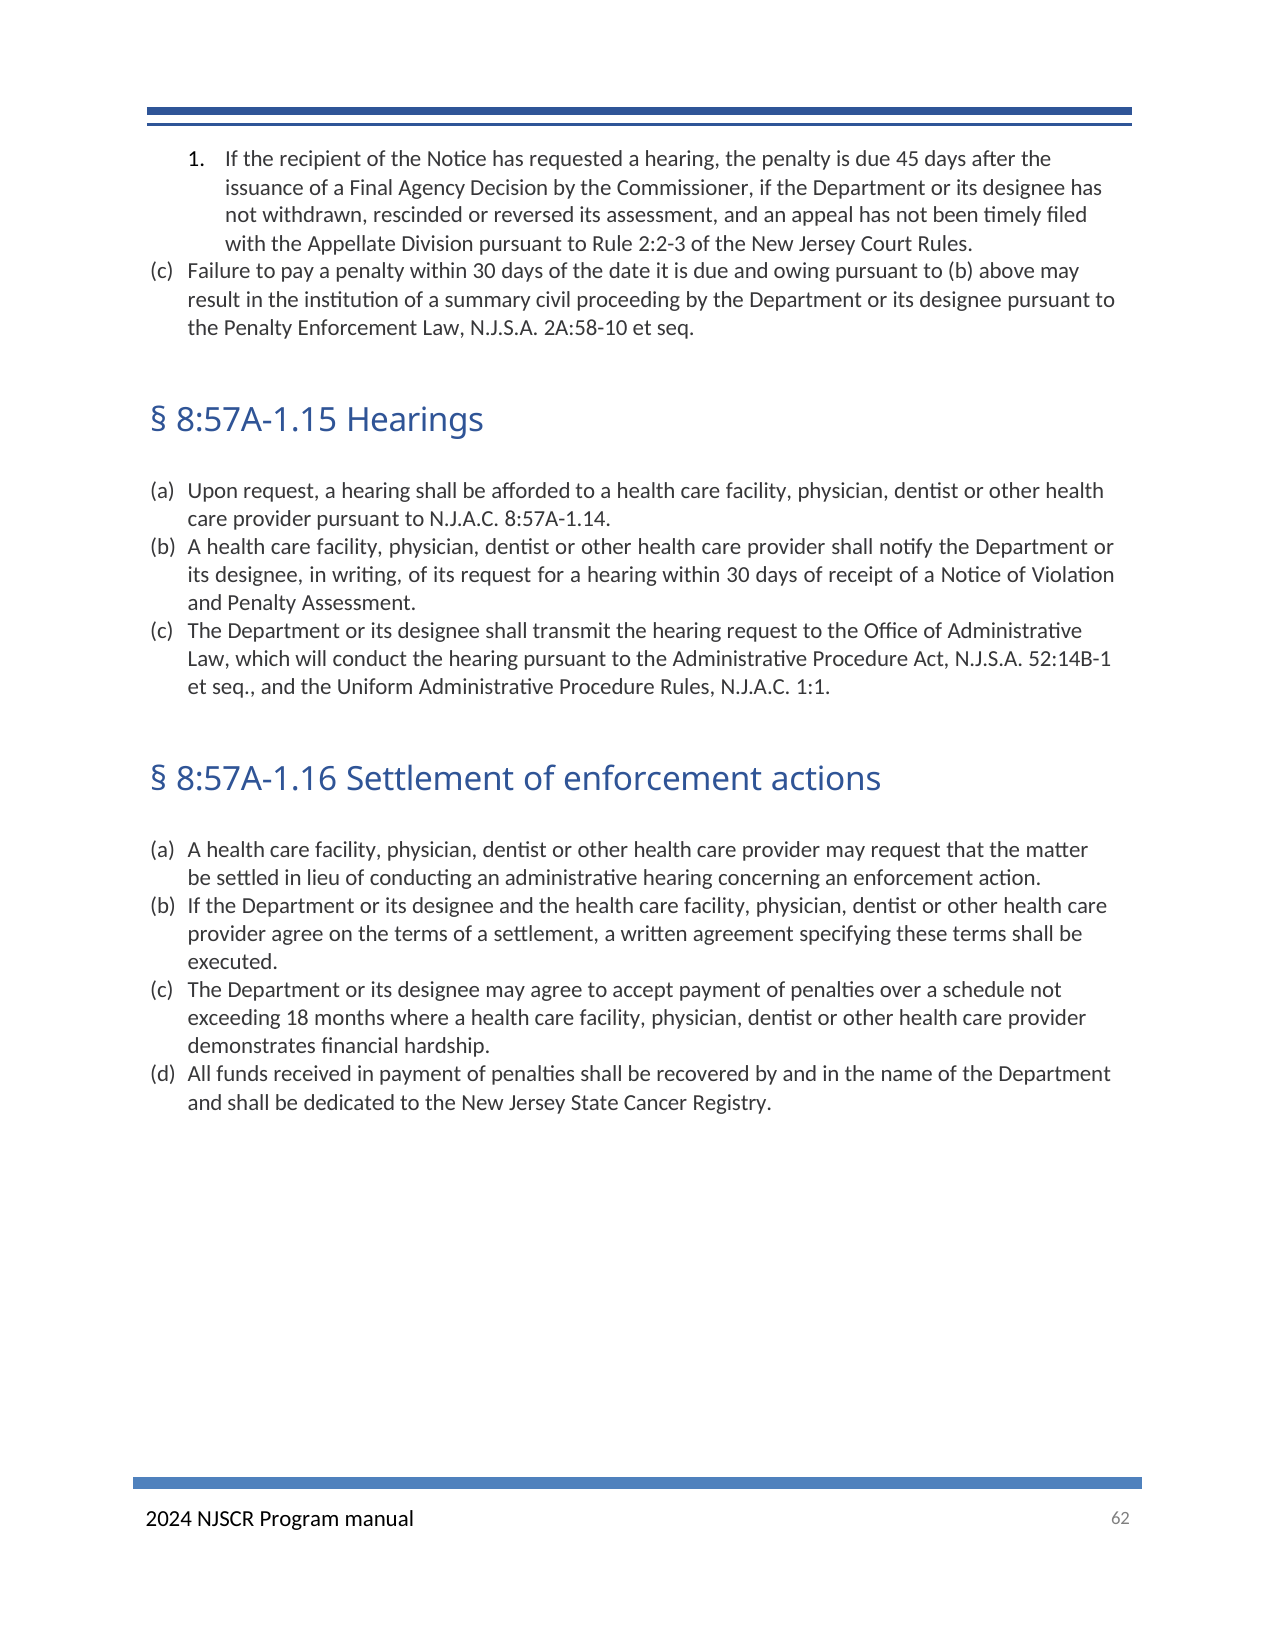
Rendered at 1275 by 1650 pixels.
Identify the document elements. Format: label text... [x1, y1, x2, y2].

list If the Department or its designee and the health care facility, physician, dentist or other health care provider agree on the terms of a settlement, a written agreement specifying these terms shall be executed. [150, 891, 1107, 976]
subtitle § 8:57A-1.16 Settlement of enforcement actions [150, 755, 1142, 801]
list The Department or its designee may agree to accept payment of penalties over a schedule not exceeding 18 months where a health care facility, physician, dentist or other health care provider demonstrates financial hardship. [150, 976, 1093, 1059]
list A health care facility, physician, dentist or other health care provider may request that the matter be settled in lieu of conducting an administrative hearing concerning an enforcement action. [150, 835, 1097, 891]
list A health care facility, physician, dentist or other health care provider shall notify the Department or its designee, in writing, of its request for a hearing within 30 days of receipt of a Notice of Violation and Penalty Assessment. [150, 532, 1114, 616]
list Failure to pay a penalty within 30 days of the date it is due and owing pursuant to (b) above may result in the institution of a summary civil proceeding by the Department or its designee pursuant to the Penalty Enforcement Law, N.J.S.A. 2A:58-10 et seq. [150, 257, 1115, 341]
list The Department or its designee shall transmit the hearing request to the Office of Administrative Law, which will conduct the hearing pursuant to the Administrative Procedure Act, N.J.S.A. 52:14B-1 et seq., and the Uniform Administrative Procedure Rules, N.J.A.C. 1:1. [150, 616, 1115, 700]
list If the recipient of the Notice has requested a hearing, the penalty is due 45 days after the issuance of a Final Agency Decision by the Commissioner, if the Department or its designee has not withdrawn, rescinded or reversed its assessment, and an appeal has not been timely filed with the Appellate Division pursuant to Rule 2:2-3 of the New Jersey Court Rules. [187, 144, 1107, 257]
list Upon request, a hearing shall be afforded to a health care facility, physician, dentist or other health care provider pursuant to N.J.A.C. 8:57A-1.14. [150, 476, 1112, 532]
list All funds received in payment of penalties shall be recovered by and in the name of the Department and shall be dedicated to the New Jersey State Cancer Registry. [150, 1059, 1115, 1116]
subtitle § 8:57A-1.15 Hearings [150, 396, 1142, 441]
